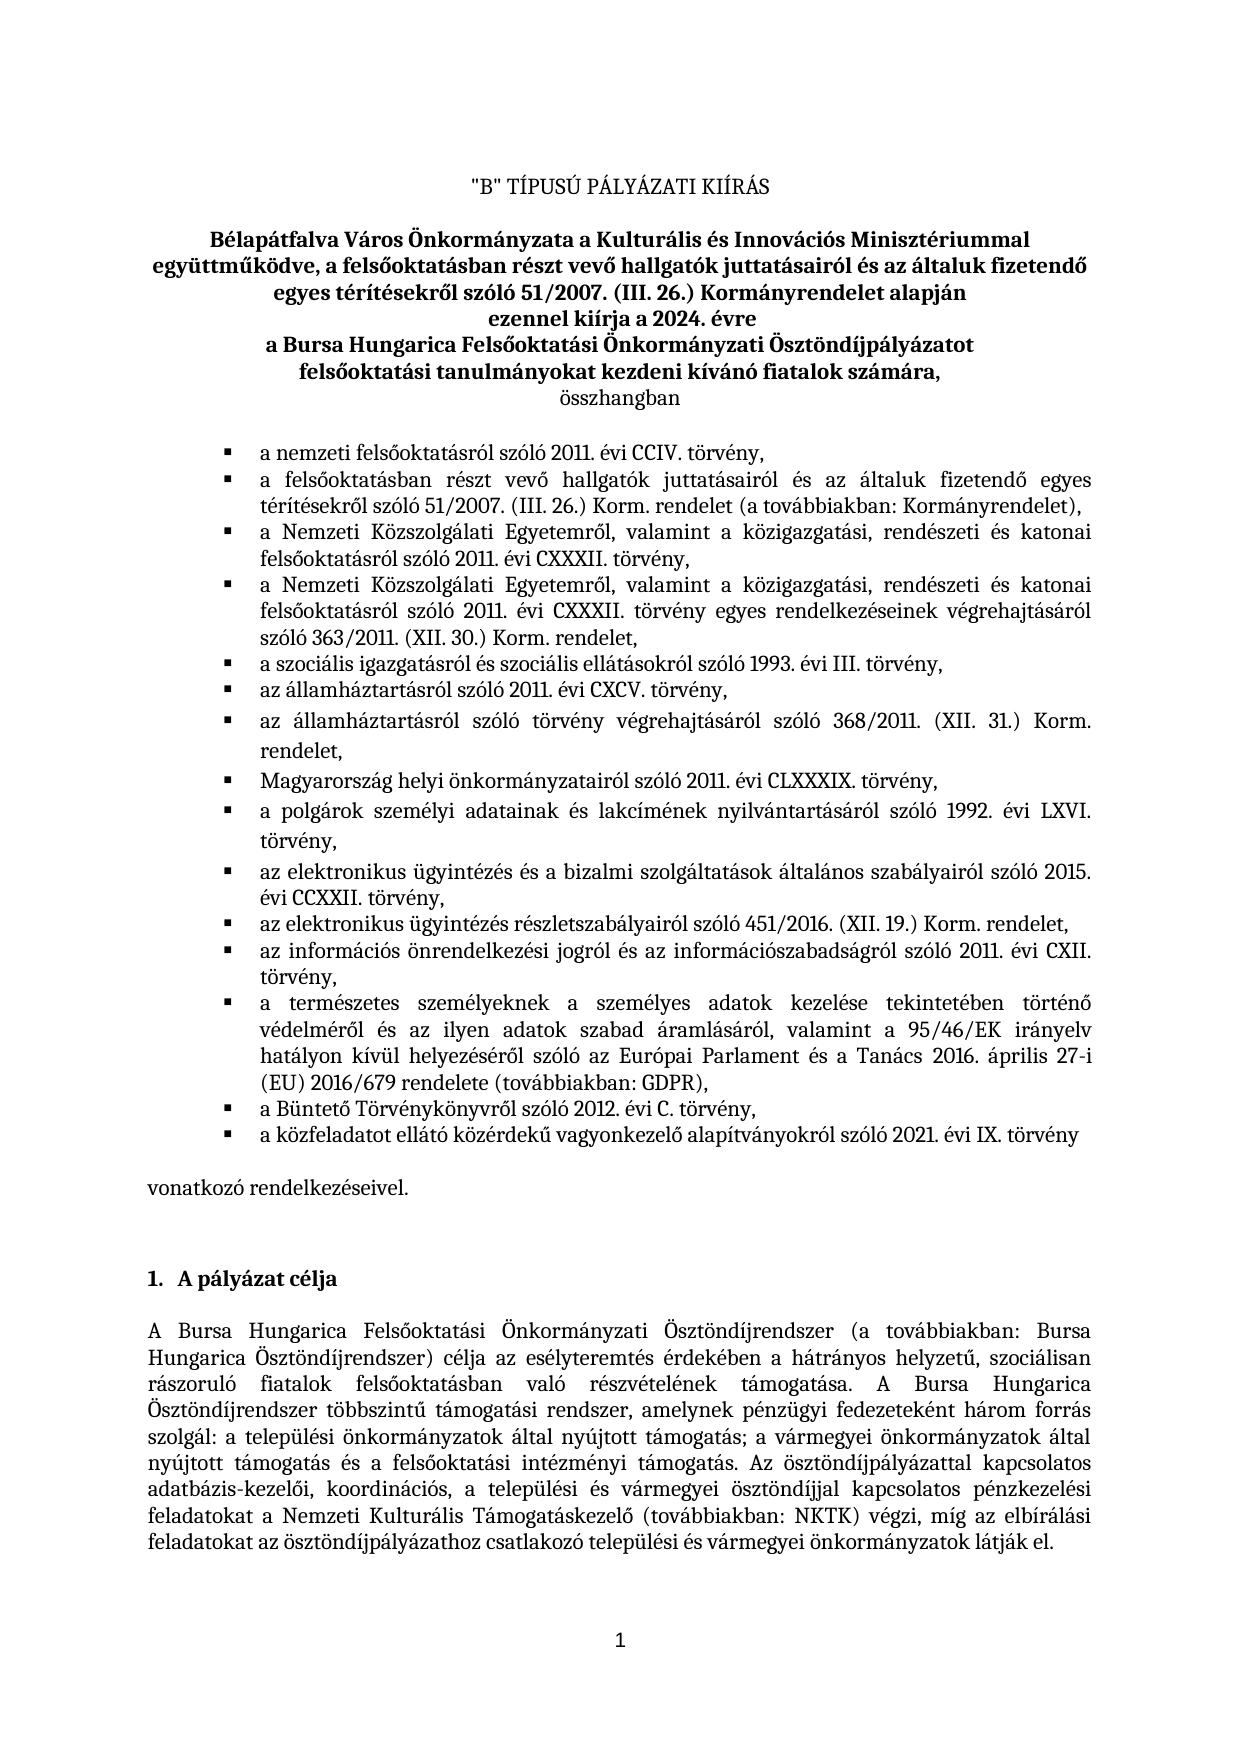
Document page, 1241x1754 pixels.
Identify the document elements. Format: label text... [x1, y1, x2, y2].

list a Nemzeti Közszolgálati Egyetemről, valamint a közigazgatási, rendészeti és katonai felsőoktatásról szóló 2011. évi CXXXII. törvény egyes rendelkezéseinek végrehajtásáról szóló 363/2011. (XII. 30.) Korm. rendelet, [222, 572, 1092, 651]
list az államháztartásról szóló 2011. évi CXCV. törvény, [222, 677, 1092, 703]
list Magyarország helyi önkormányzatairól szóló 2011. évi CLXXXIX. törvény, [222, 768, 1092, 794]
list az információs önrendelkezési jogról és az információszabadságról szóló 2011. évi CXII. törvény, [222, 937, 1092, 990]
text Bélapátfalva Város Önkormányzata a Kulturális és Innovációs Minisztériummal [148, 227, 1092, 253]
list a közfeladatot ellátó közérdekű vagyonkezelő alapítványokról szóló 2021. évi IX. törvény [222, 1122, 1092, 1148]
text összhangban [148, 385, 1092, 411]
text a Bursa Hungarica Felsőoktatási Önkormányzati Ösztöndíjpályázatot [148, 332, 1092, 358]
list a természetes személyeknek a személyes adatok kezelése tekintetében történő védelméről és az ilyen adatok szabad áramlásáról, valamint a 95/46/EK irányelv hatályon kívül helyezéséről szóló az Európai Parlament és a Tanács 2016. április 27-i (EU) 2016/679 rendelete (továbbiakban: GDPR), [222, 990, 1092, 1096]
text A Bursa Hungarica Felsőoktatási Önkormányzati Ösztöndíjrendszer (a továbbiakban: Bursa Hungarica Ösztöndíjrendszer) célja az esélyteremtés érdekében a hátrányos helyzetű, szociálisan rászoruló fiatalok felsőoktatásban való részvételének támogatása. A Bursa Hungarica Ösztöndíjrendszer többszintű támogatási rendszer, amelynek pénzügyi fedezeteként három forrás szolgál: a települési önkormányzatok által nyújtott támogatás; a vármegyei önkormányzatok által nyújtott támogatás és a felsőoktatási intézményi támogatás. Az ösztöndíjpályázattal kapcsolatos adatbázis-kezelői, koordinációs, a települési és vármegyei ösztöndíjjal kapcsolatos pénzkezelési feladatokat a Nemzeti Kulturális Támogatáskezelő (továbbiakban: NKTK) végzi, míg az elbírálási feladatokat az ösztöndíjpályázathoz csatlakozó települési és vármegyei önkormányzatok látják el. [148, 1318, 1092, 1555]
list a szociális igazgatásról és szociális ellátásokról szóló 1993. évi III. törvény, [222, 651, 1092, 677]
list a Nemzeti Közszolgálati Egyetemről, valamint a közigazgatási, rendészeti és katonai felsőoktatásról szóló 2011. évi CXXXII. törvény, [222, 519, 1092, 572]
text vonatkozó rendelkezéseivel. [148, 1175, 1092, 1201]
list A pályázat célja [148, 1265, 1092, 1292]
list a felsőoktatásban részt vevő hallgatók juttatásairól és az általuk fizetendő egyes térítésekről szóló 51/2007. (III. 26.) Korm. rendelet (a továbbiakban: Kormányrendelet), [222, 466, 1092, 519]
text együttműködve, a felsőoktatásban részt vevő hallgatók juttatásairól és az általuk fizetendő egyes térítésekről szóló 51/2007. (III. 26.) Kormányrendelet alapján ezennel kiírja a 2024. évre [148, 253, 1092, 332]
list a Büntető Törvénykönyvről szóló 2012. évi C. törvény, [222, 1096, 1092, 1122]
text felsőoktatási tanulmányokat kezdeni kívánó fiatalok számára, [148, 358, 1092, 385]
subtitle "B" TÍPUSÚ PÁLYÁZATI KIÍRÁS [148, 174, 1092, 200]
list az elektronikus ügyintézés és a bizalmi szolgáltatások általános szabályairól szóló 2015. évi CCXXII. törvény, [222, 858, 1092, 911]
list az államháztartásról szóló törvény végrehajtásáról szóló 368/2011. (XII. 31.) Korm. rendelet, [222, 707, 1092, 764]
list a polgárok személyi adatainak és lakcímének nyilvántartásáról szóló 1992. évi LXVI. törvény, [222, 798, 1092, 854]
list az elektronikus ügyintézés részletszabályairól szóló 451/2016. (XII. 19.) Korm. rendelet, [222, 911, 1092, 937]
list a nemzeti felsőoktatásról szóló 2011. évi CCIV. törvény, [222, 440, 1092, 466]
